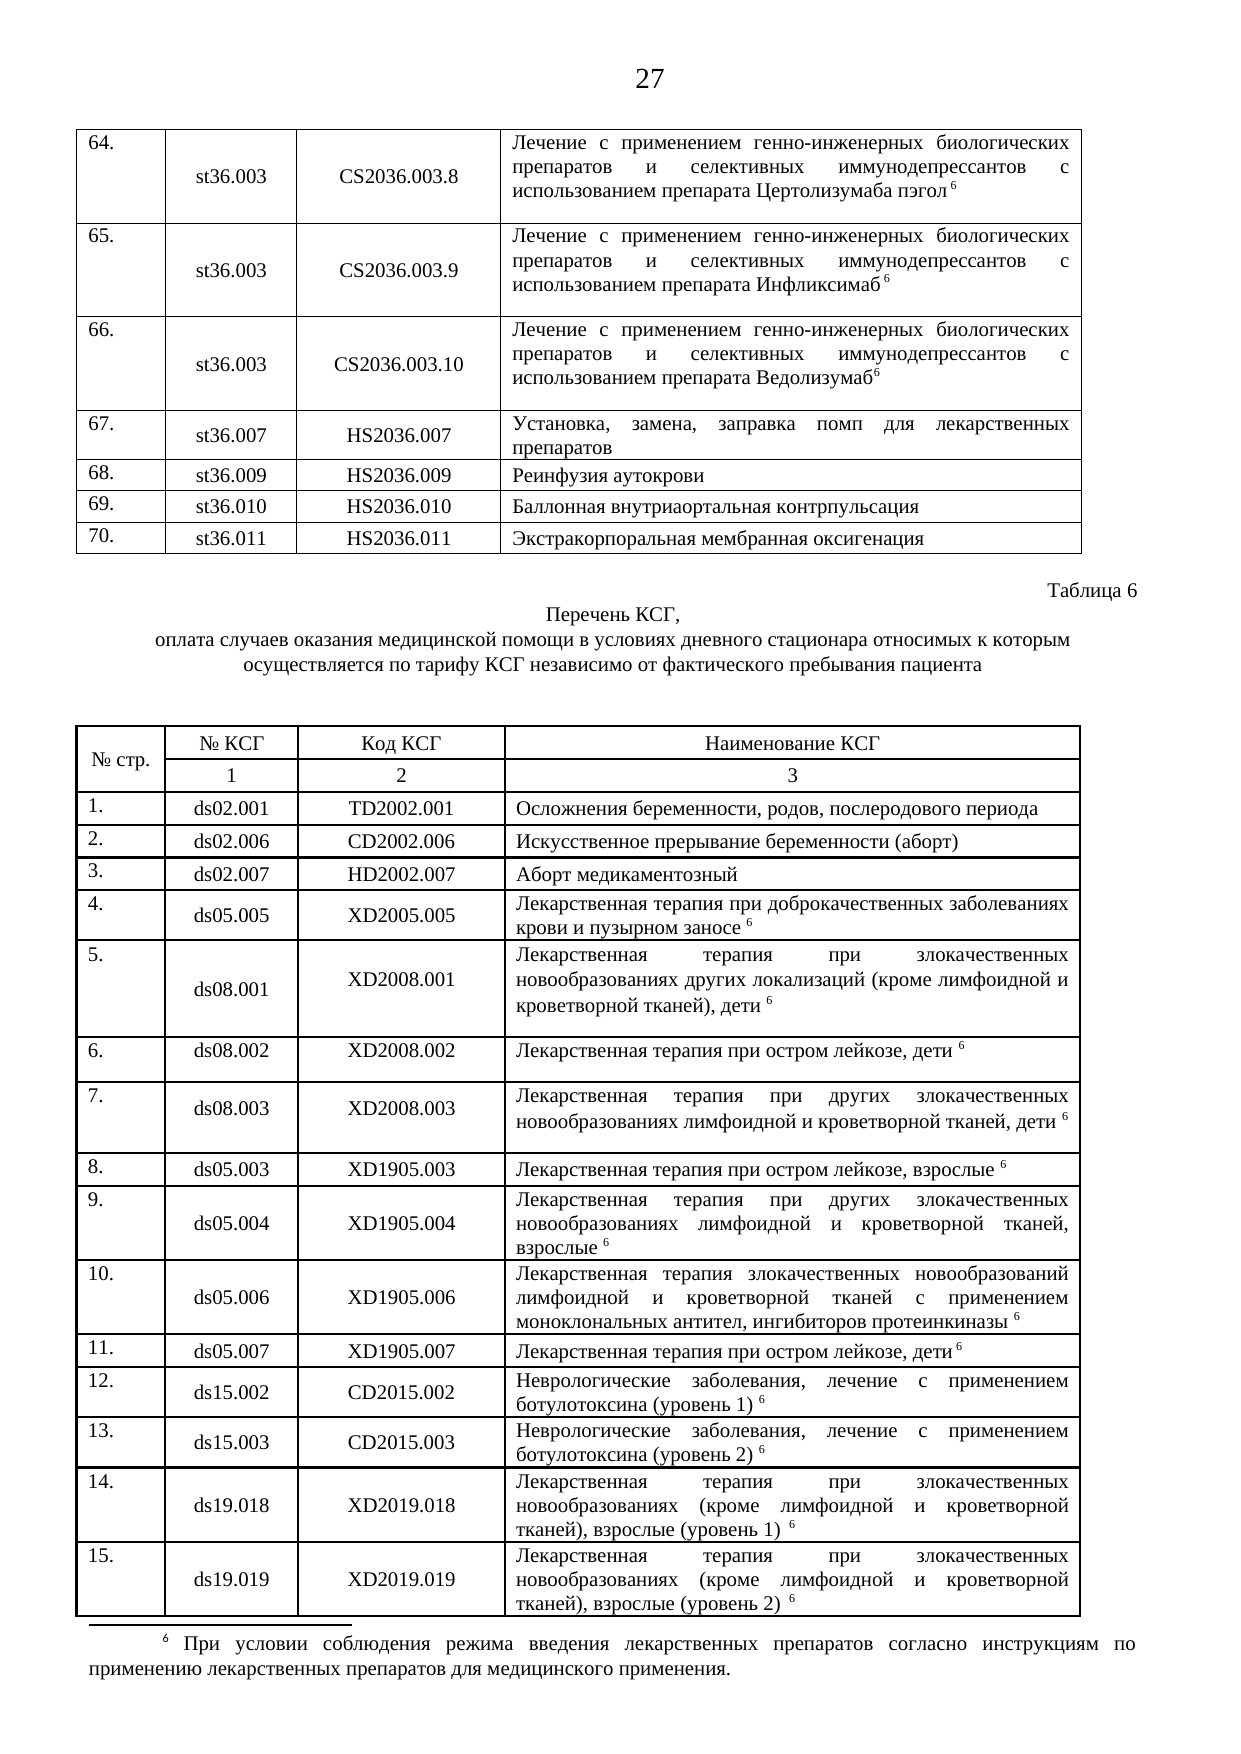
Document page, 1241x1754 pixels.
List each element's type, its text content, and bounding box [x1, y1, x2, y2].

table_cell Лекарственная терапия при других злокачественных новообразованиях лимфоидной и кроветворной тканей, взрослые 6 [506, 1187, 1079, 1259]
table_cell ds05.003 [166, 1154, 297, 1185]
table_cell XD2008.001 [299, 941, 504, 1036]
table_cell 69. [77, 491, 165, 522]
table_cell Лекарственная терапия при остром лейкозе, взрослые 6 [506, 1154, 1079, 1185]
table_cell CD2015.003 [299, 1418, 504, 1466]
table_header № КСГ [166, 727, 297, 758]
table_cell 4. [78, 891, 164, 939]
table_header Наименование КСГ [506, 727, 1079, 758]
table_cell Установка, замена, заправка помп для лекарственных препаратов [501, 411, 1081, 459]
table_cell Экстракорпоральная мембранная оксигенация [501, 523, 1081, 553]
table_cell 2 [299, 760, 504, 791]
table_cell Лекарственная терапия при остром лейкозе, дети 6 [506, 1038, 1079, 1081]
table_cell HS2036.011 [297, 523, 500, 553]
table_cell Лекарственная терапия при злокачественных новообразованиях (кроме лимфоидной и кроветворной тканей), взрослые (уровень 1) 6 [506, 1469, 1079, 1541]
table_cell XD1905.004 [299, 1187, 504, 1259]
table_cell 2. [78, 826, 164, 856]
table_cell Лекарственная терапия при злокачественных новообразованиях других локализаций (кроме лимфоидной и кроветворной тканей), дети 6 [506, 941, 1079, 1036]
table_cell 5. [78, 941, 164, 1036]
table_cell XD2008.002 [299, 1038, 504, 1081]
table_cell ds05.006 [166, 1261, 297, 1333]
table_cell Баллонная внутриаортальная контрпульсация [501, 491, 1081, 522]
table_cell 3. [78, 859, 164, 889]
table_cell ds19.019 [166, 1543, 297, 1615]
text оплата случаев оказания медицинской помощи в условиях дневного стационара относимых к которым осуществляется по тарифу КСГ независимо от фактического пребывания пациента [89, 626, 1137, 676]
text Перечень КСГ, [89, 602, 1137, 626]
table_cell ds02.007 [166, 859, 297, 889]
table_cell Неврологические заболевания, лечение с применением ботулотоксина (уровень 1) 6 [506, 1368, 1079, 1416]
table_cell ds02.006 [166, 826, 297, 856]
table_cell Лекарственная терапия при доброкачественных заболеваниях крови и пузырном заносе 6 [506, 891, 1079, 939]
table_header Код КСГ [299, 727, 504, 758]
table_cell 10. [78, 1261, 164, 1333]
table_cell 14. [78, 1469, 164, 1541]
table_cell st36.007 [166, 411, 296, 459]
table_cell XD2019.018 [299, 1469, 504, 1541]
table_cell CD2015.002 [299, 1368, 504, 1416]
table_cell Лекарственная терапия при остром лейкозе, дети 6 [506, 1335, 1079, 1366]
table_cell CS2036.003.8 [297, 130, 500, 222]
table_cell 7. [78, 1083, 164, 1152]
table_cell ds15.003 [166, 1418, 297, 1466]
table_cell Лекарственная терапия злокачественных новообразований лимфоидной и кроветворной тканей с применением моноклональных антител, ингибиторов протеинкиназы 6 [506, 1261, 1079, 1333]
table_cell Лечение с применением генно-инженерных биологических препаратов и селективных иммунодепрессантов с использованием препарата Ведолизумаб [501, 317, 1081, 410]
table_cell Лекарственная терапия при злокачественных новообразованиях (кроме лимфоидной и кроветворной тканей), взрослые (уровень 2) 6 [506, 1543, 1079, 1615]
table_cell Лекарственная терапия при других злокачественных новообразованиях лимфоидной и кроветворной тканей, дети 6 [506, 1083, 1079, 1152]
table_cell ds08.003 [166, 1083, 297, 1152]
table_cell 64. [77, 130, 165, 222]
table_cell st36.009 [166, 460, 296, 490]
table_cell st36.011 [166, 523, 296, 553]
table_cell НD2002.007 [299, 859, 504, 889]
table_cell 1. [78, 793, 164, 823]
table_cell ds05.007 [166, 1335, 297, 1366]
table_cell st36.010 [166, 491, 296, 522]
table_cell 70. [77, 523, 165, 553]
table_cell XD1905.006 [299, 1261, 504, 1333]
table_cell 3 [506, 760, 1079, 791]
table_cell TD2002.001 [299, 793, 504, 823]
table_cell 9. [78, 1187, 164, 1259]
table_cell HS2036.010 [297, 491, 500, 522]
table_cell Осложнения беременности, родов, послеродового периода [506, 793, 1079, 823]
table_cell ds05.004 [166, 1187, 297, 1259]
table_cell st36.003 [166, 317, 296, 410]
table_cell ds15.002 [166, 1368, 297, 1416]
table_cell ds19.018 [166, 1469, 297, 1541]
table_cell ds05.005 [166, 891, 297, 939]
table_cell 8. [78, 1154, 164, 1185]
table_cell 1 [166, 760, 297, 791]
table_cell CS2036.003.10 [297, 317, 500, 410]
table_cell 67. [77, 411, 165, 459]
table_cell XD1905.007 [299, 1335, 504, 1366]
table_cell 66. [77, 317, 165, 410]
table_cell 13. [78, 1418, 164, 1466]
table_cell st36.003 [166, 224, 296, 316]
table_cell Лечение с применением генно-инженерных биологических препаратов и селективных иммунодепрессантов с использованием препарата Инфликсимаб 6 [501, 224, 1081, 316]
table_cell ds08.001 [166, 941, 297, 1036]
table_cell ds08.002 [166, 1038, 297, 1081]
table_cell 11. [78, 1335, 164, 1366]
table_cell 6. [78, 1038, 164, 1081]
table_cell XD2008.003 [299, 1083, 504, 1152]
table_cell 65. [77, 224, 165, 316]
text Таблица 6 [89, 578, 1137, 602]
table_cell Лечение с применением генно-инженерных биологических препаратов и селективных иммунодепрессантов с использованием препарата Цертолизумаба пэгол 6 [501, 130, 1081, 222]
table_header № стр. [78, 727, 164, 791]
table_cell st36.003 [166, 130, 296, 222]
table_cell XD2005.005 [299, 891, 504, 939]
table_cell CD2002.006 [299, 826, 504, 856]
table_cell HS2036.009 [297, 460, 500, 490]
table_cell 12. [78, 1368, 164, 1416]
table_cell Реинфузия аутокрови [501, 460, 1081, 490]
table_cell Аборт медикаментозный [506, 859, 1079, 889]
table_cell Неврологические заболевания, лечение с применением ботулотоксина (уровень 2) 6 [506, 1418, 1079, 1466]
table_cell 68. [77, 460, 165, 490]
table_cell ds02.001 [166, 793, 297, 823]
table_cell Искусственное прерывание беременности (аборт) [506, 826, 1079, 856]
table_cell 15. [78, 1543, 164, 1615]
table_cell CS2036.003.9 [297, 224, 500, 316]
table_cell HS2036.007 [297, 411, 500, 459]
table_cell XD2019.019 [299, 1543, 504, 1615]
table_cell XD1905.003 [299, 1154, 504, 1185]
